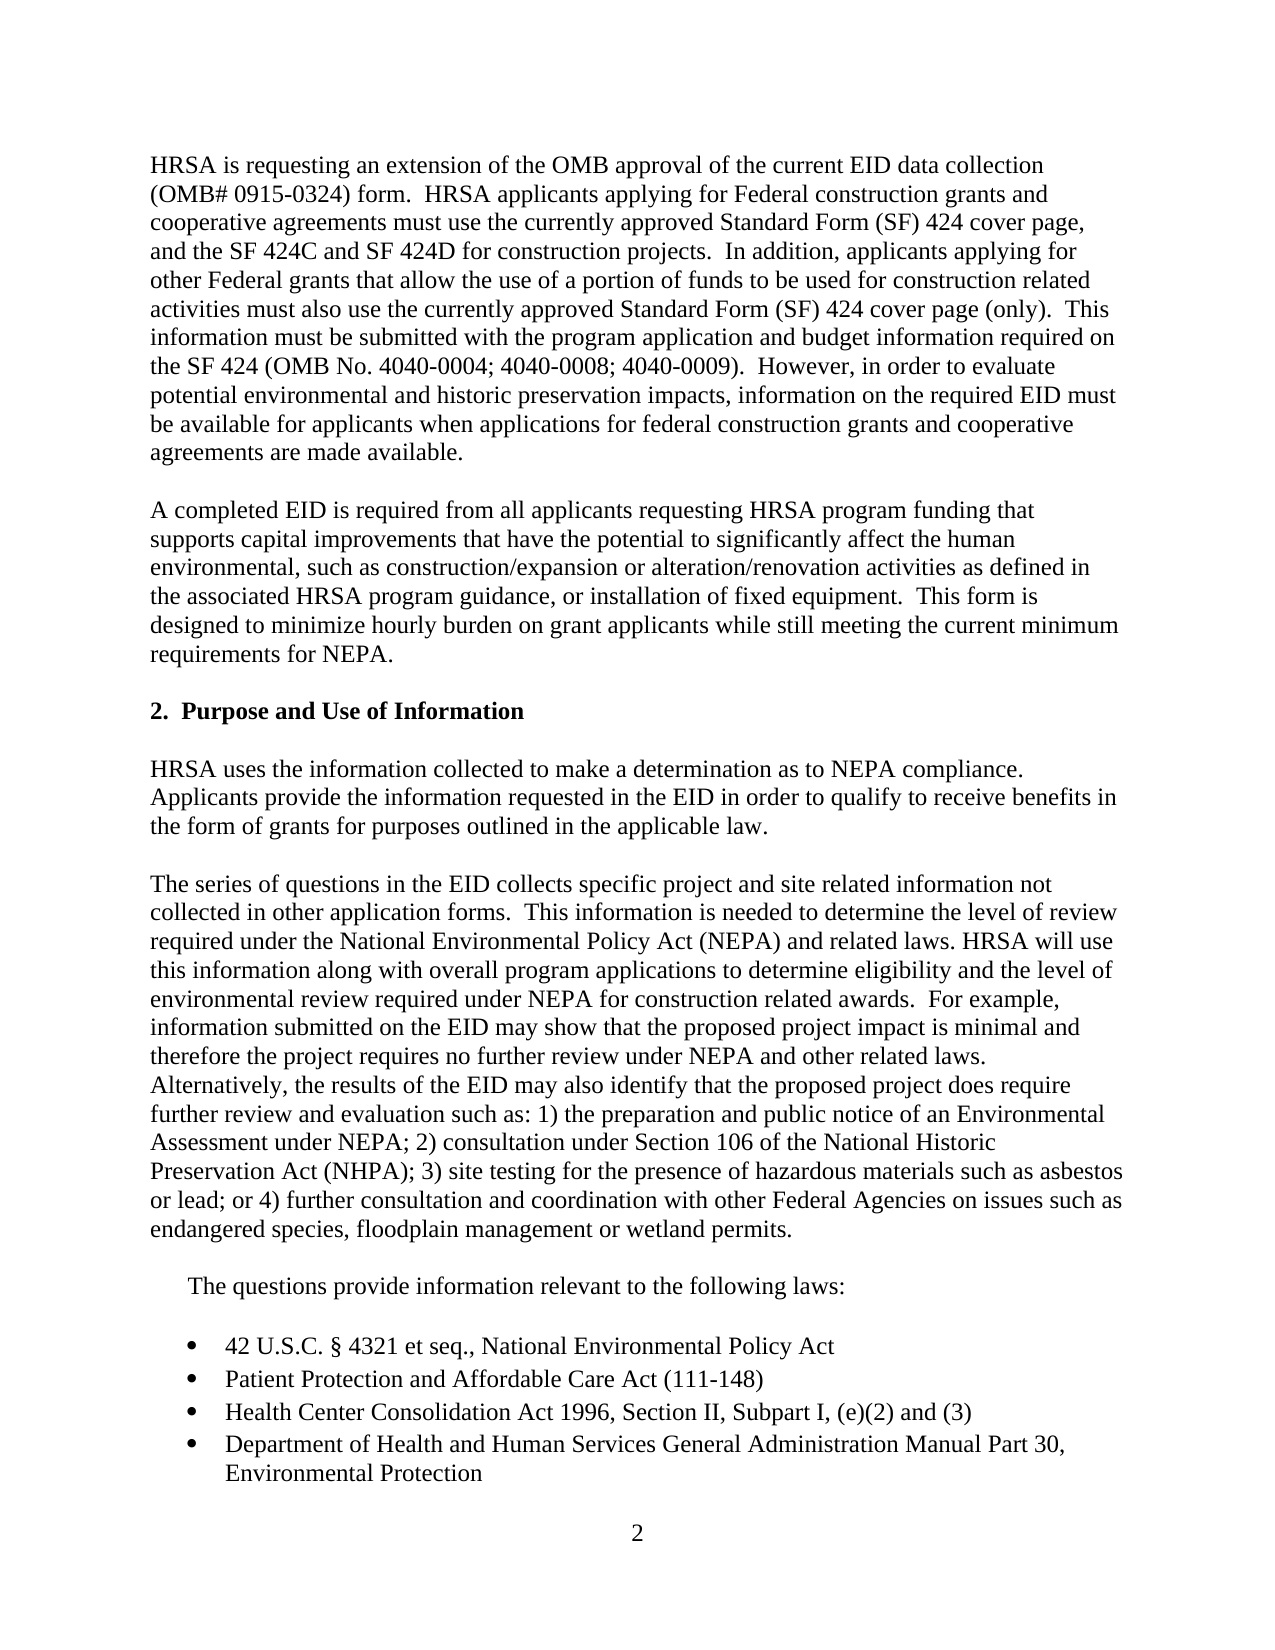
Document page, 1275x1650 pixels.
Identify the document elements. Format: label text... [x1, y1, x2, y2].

list Department of Health and Human Services General Administration Manual Part 30, Environmental Protection [187, 1429, 1125, 1487]
text HRSA uses the information collected to make a determination as to NEPA compliance. Applicants provide the information requested in the EID in order to qualify to receive benefits in the form of grants for purposes outlined in the applicable law. [150, 754, 1125, 840]
list Health Center Consolidation Act 1996, Section II, Subpart I, (e)(2) and (3) [187, 1397, 1125, 1425]
text 2. Purpose and Use of Information [150, 696, 1125, 725]
text A completed EID is required from all applicants requesting HRSA program funding that supports capital improvements that have the potential to significantly affect the human environmental, such as construction/expansion or alteration/renovation activities as defined in the associated HRSA program guidance, or installation of fixed equipment. This form is designed to minimize hourly burden on grant applicants while still meeting the current minimum requirements for NEPA. [150, 495, 1125, 667]
text The questions provide information relevant to the following laws: [187, 1271, 1125, 1300]
list Patient Protection and Affordable Care Act (111-148) [187, 1364, 1125, 1392]
text The series of questions in the EID collects specific project and site related information not collected in other application forms. This information is needed to determine the level of review required under the National Environmental Policy Act (NEPA) and related laws. HRSA will use this information along with overall program applications to determine eligibility and the level of environmental review required under NEPA for construction related awards. For example, information submitted on the EID may show that the proposed project impact is minimal and therefore the project requires no further review under NEPA and other related laws. Alternatively, the results of the EID may also identify that the proposed project does require further review and evaluation such as: 1) the preparation and public notice of an Environmental Assessment under NEPA; 2) consultation under Section 106 of the National Historic Preservation Act (NHPA); 3) site testing for the presence of hazardous materials such as asbestos or lead; or 4) further consultation and coordination with other Federal Agencies on issues such as endangered species, floodplain management or wetland permits. [150, 869, 1125, 1242]
list 42 U.S.C. § 4321 et seq., National Environmental Policy Act [187, 1331, 1125, 1359]
text HRSA is requesting an extension of the OMB approval of the current EID data collection (OMB# 0915-0324) form. HRSA applicants applying for Federal construction grants and cooperative agreements must use the currently approved Standard Form (SF) 424 cover page, and the SF 424C and SF 424D for construction projects. In addition, applicants applying for other Federal grants that allow the use of a portion of funds to be used for construction related activities must also use the currently approved Standard Form (SF) 424 cover page (only). This information must be submitted with the program application and budget information required on the SF 424 (OMB No. 4040-0004; 4040-0008; 4040-0009). However, in order to evaluate potential environmental and historic preservation impacts, information on the required EID must be available for applicants when applications for federal construction grants and cooperative agreements are made available. [150, 150, 1125, 466]
